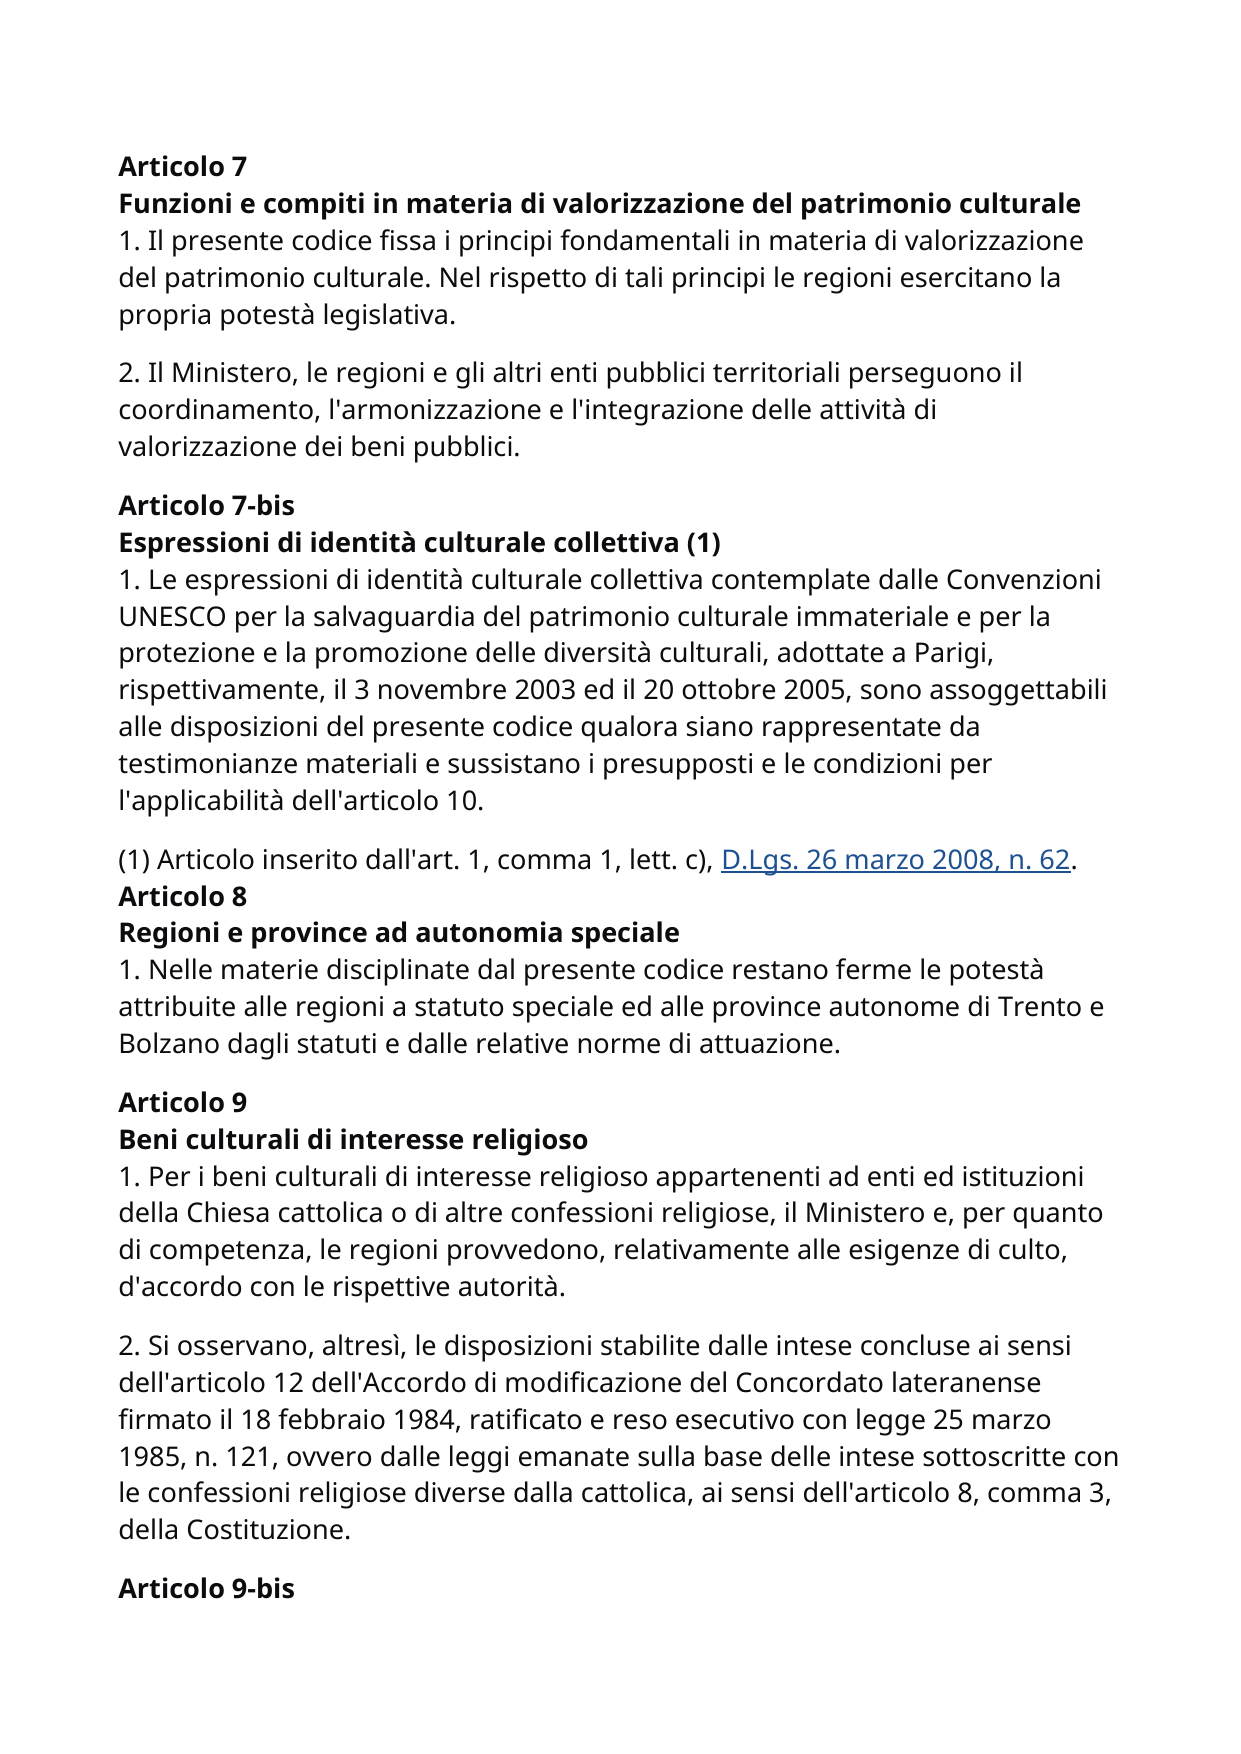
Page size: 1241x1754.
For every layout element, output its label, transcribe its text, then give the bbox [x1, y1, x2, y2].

text Beni culturali di interesse religioso [118, 1120, 1122, 1157]
text 2. Si osservano, altresì, le disposizioni stabilite dalle intese concluse ai sensi dell'articolo 12 dell'Accordo di modificazione del Concordato lateranense firmato il 18 febbraio 1984, ratificato e reso esecutivo con legge 25 marzo 1985, n. 121, ovvero dalle leggi emanate sulla base delle intese sottoscritte con le confessioni religiose diverse dalla cattolica, ai sensi dell'articolo 8, comma 3, della Costituzione. [118, 1326, 1122, 1548]
text 1. Il presente codice fissa i principi fondamentali in materia di valorizzazione del patrimonio culturale. Nel rispetto di tali principi le regioni esercitano la propria potestà legislativa. [118, 221, 1122, 332]
text 2. Il Ministero, le regioni e gli altri enti pubblici territoriali perseguono il coordinamento, l'armonizzazione e l'integrazione delle attività di valorizzazione dei beni pubblici. [118, 354, 1122, 464]
text Regioni e province ad autonomia speciale [118, 914, 1122, 951]
text (1) Articolo inserito dall'art. 1, comma 1, lett. c), D.Lgs. 26 marzo 2008, n. 62. [118, 840, 1122, 877]
text 1. Per i beni culturali di interesse religioso appartenenti ad enti ed istituzioni della Chiesa cattolica o di altre confessioni religiose, il Ministero e, per quanto di competenza, le regioni provvedono, relativamente alle esigenze di culto, d'accordo con le rispettive autorità. [118, 1157, 1122, 1304]
text Articolo 7-bis [118, 486, 1122, 523]
text 1. Nelle materie disciplinate dal presente codice restano ferme le potestà attribuite alle regioni a statuto speciale ed alle province autonome di Trento e Bolzano dagli statuti e dalle relative norme di attuazione. [118, 951, 1122, 1061]
text 1. Le espressioni di identità culturale collettiva contemplate dalle Convenzioni UNESCO per la salvaguardia del patrimonio culturale immateriale e per la protezione e la promozione delle diversità culturali, adottate a Parigi, rispettivamente, il 3 novembre 2003 ed il 20 ottobre 2005, sono assoggettabili alle disposizioni del presente codice qualora siano rappresentate da testimonianze materiali e sussistano i presupposti e le condizioni per l'applicabilità dell'articolo 10. [118, 560, 1122, 818]
text Articolo 9-bis [118, 1569, 1122, 1606]
text Funzioni e compiti in materia di valorizzazione del patrimonio culturale [118, 184, 1122, 221]
text Articolo 9 [118, 1083, 1122, 1120]
text Espressioni di identità culturale collettiva (1) [118, 523, 1122, 560]
text Articolo 8 [118, 877, 1122, 914]
text Articolo 7 [118, 148, 1122, 184]
